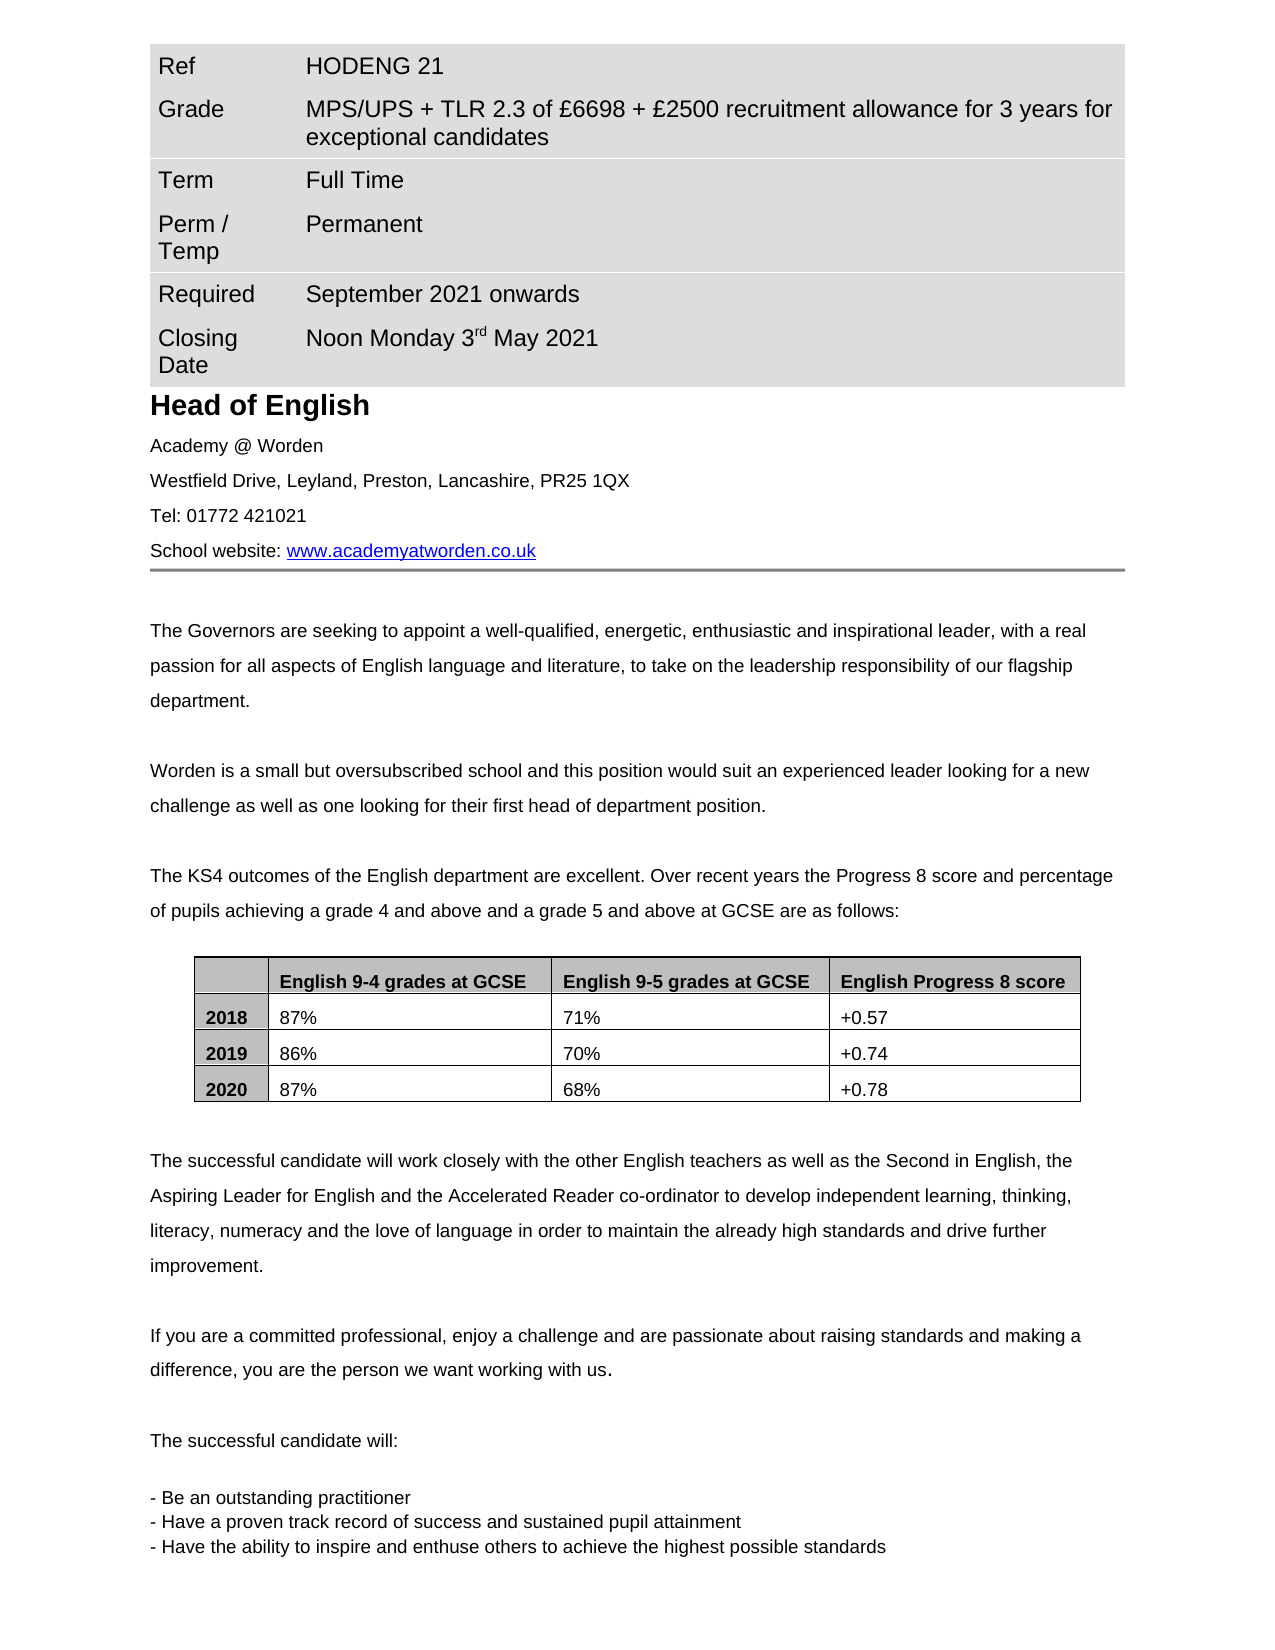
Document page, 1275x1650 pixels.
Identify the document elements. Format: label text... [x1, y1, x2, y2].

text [150, 1487, 1125, 1582]
table_header Ref [150, 44, 298, 88]
table_cell Full Time [298, 159, 1125, 202]
table_cell 68% [552, 1066, 829, 1101]
table_cell Permanent [298, 202, 1125, 272]
table_header [195, 958, 268, 992]
table_cell Noon Monday 3rd May 2021 [298, 316, 1125, 387]
table_cell Required [150, 273, 298, 316]
table_cell 87% [269, 1066, 551, 1101]
text If you are a committed professional, enjoy a challenge and are passionate about raising standards and making a difference, you are the person we want working with us. [150, 1312, 1125, 1382]
text The KS4 outcomes of the English department are excellent. Over recent years the Progress 8 score and percentage of pupils achieving a grade 4 and above and a grade 5 and above at GCSE are as follows: [150, 851, 1125, 921]
text Head of English [150, 387, 1125, 422]
table_cell September 2021 onwards [298, 273, 1125, 316]
table_cell MPS/UPS + TLR 2.3 of £6698 + £2500 recruitment allowance for 3 years for exceptional candidates [298, 88, 1125, 158]
table_header English Progress 8 score [830, 958, 1080, 992]
table_cell 70% [552, 1030, 829, 1064]
text The Governors are seeking to appoint a well-qualified, energetic, enthusiastic and inspirational leader, with a real passion for all aspects of English language and literature, to take on the leadership responsibility of our flagship department. [150, 606, 1125, 711]
text The successful candidate will work closely with the other English teachers as well as the Second in English, the Aspiring Leader for English and the Accelerated Reader co-ordinator to develop independent learning, thinking, literacy, numeracy and the love of language in order to maintain the already high standards and drive further improvement. [150, 1137, 1125, 1277]
table_header HODENG 21 [298, 44, 1125, 88]
text The successful candidate will: [150, 1382, 1125, 1452]
text Worden is a small but oversubscribed school and this position would suit an experienced leader looking for a new challenge as well as one looking for their first head of department position. [150, 746, 1125, 816]
table_cell 2020 [195, 1066, 268, 1101]
table_cell Term [150, 159, 298, 202]
table_cell +0.78 [830, 1066, 1080, 1101]
table_header English 9-5 grades at GCSE [552, 958, 829, 992]
table_cell 2018 [195, 994, 268, 1028]
table_cell Grade [150, 88, 298, 158]
table_cell 87% [269, 994, 551, 1028]
table_cell +0.74 [830, 1030, 1080, 1064]
table_cell 86% [269, 1030, 551, 1064]
table_cell +0.57 [830, 994, 1080, 1028]
table_header English 9-4 grades at GCSE [269, 958, 551, 992]
table_cell Perm / Temp [150, 202, 298, 272]
table_cell Closing Date [150, 316, 298, 387]
table_cell 71% [552, 994, 829, 1028]
table_cell 2019 [195, 1030, 268, 1064]
text Academy @ Worden Westfield Drive, Leyland, Preston, Lancashire, PR25 1QX Tel: 01772 421021 School website: www.academyatworden.co.uk [150, 422, 1125, 562]
